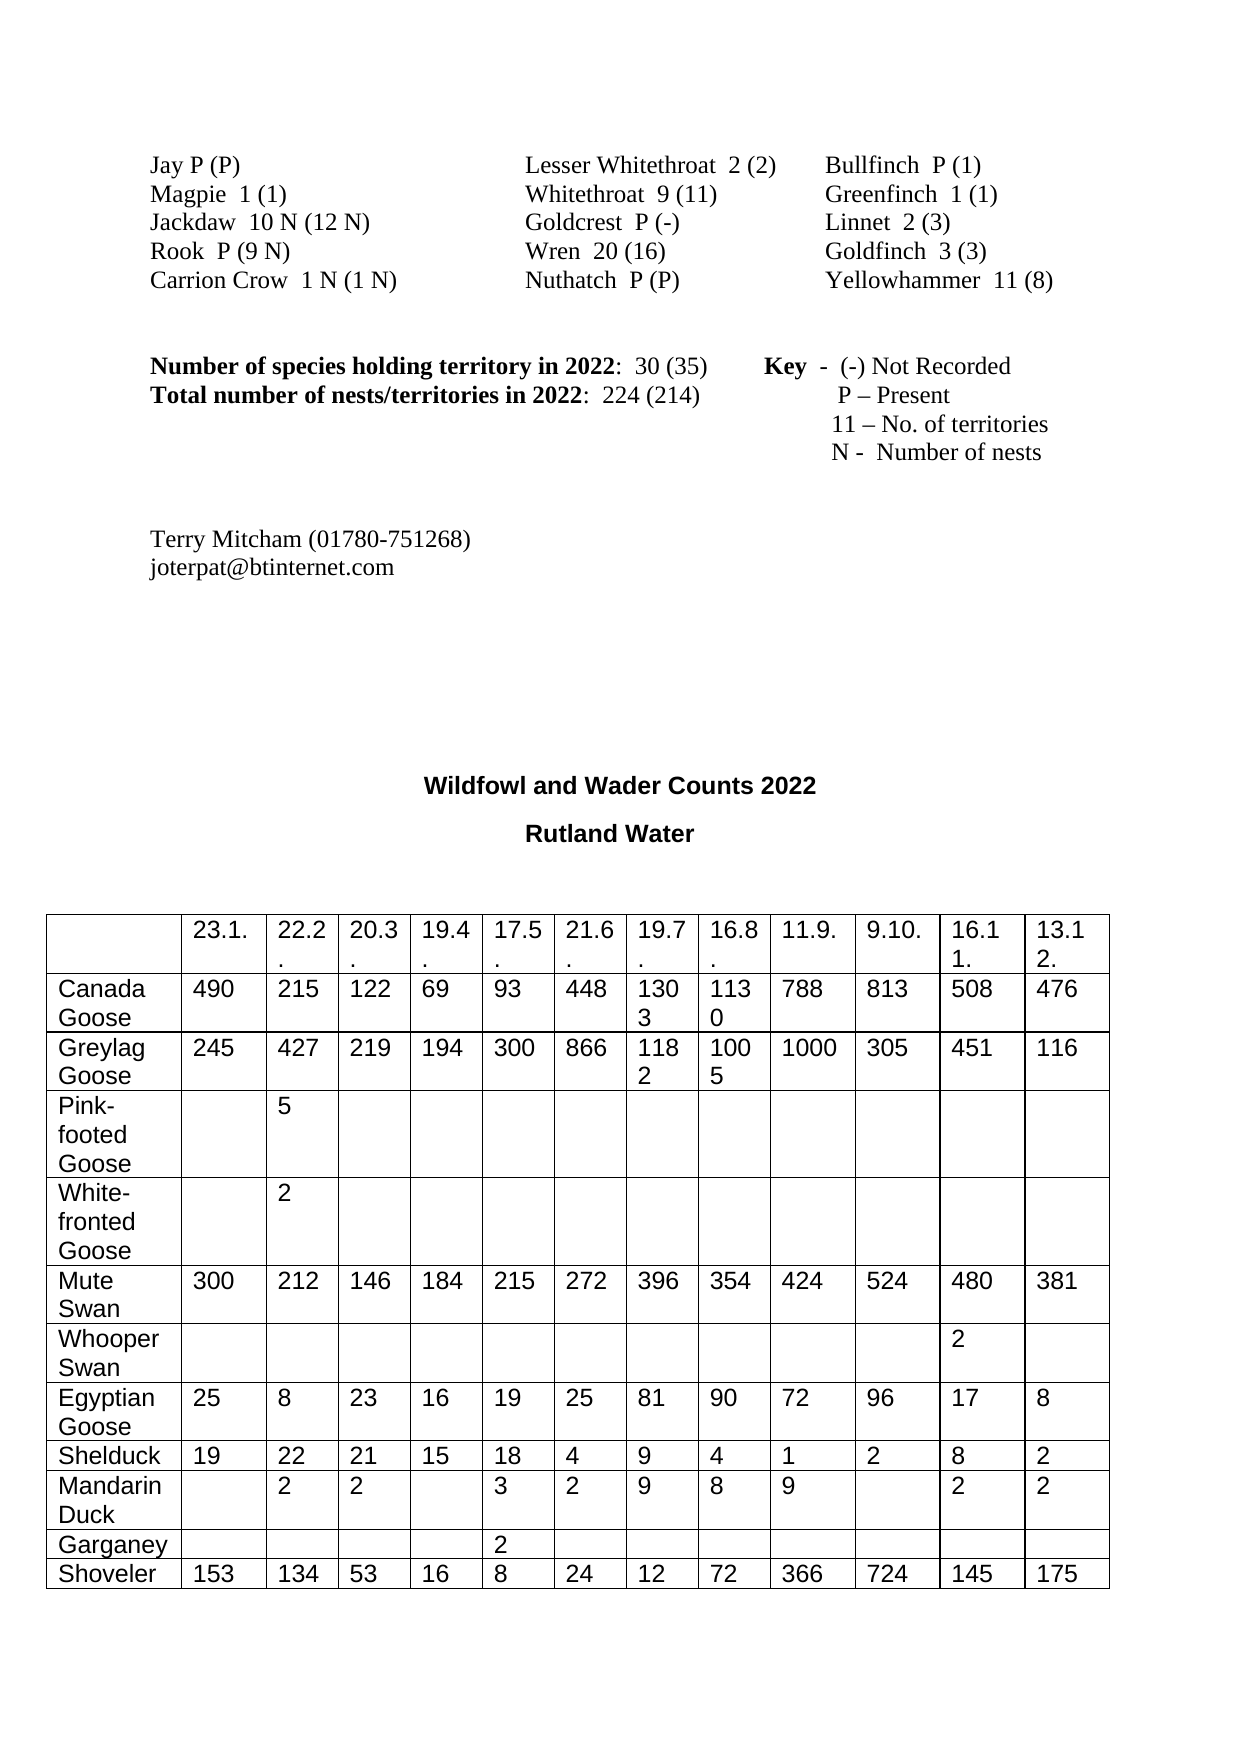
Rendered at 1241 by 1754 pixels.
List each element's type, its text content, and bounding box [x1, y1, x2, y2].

table_header 13.12. [1026, 915, 1109, 973]
table_header 22.2. [267, 915, 338, 973]
table_cell 2 [267, 1471, 338, 1528]
table_cell 215 [267, 974, 338, 1031]
table_cell Greylag Goose [47, 1033, 181, 1090]
text Carrion Crow 1 N (1 N) Nuthatch P (P) Yellowhammer 11 (8) [150, 265, 1090, 294]
table_cell 1130 [699, 974, 770, 1031]
table_cell 8 [941, 1441, 1024, 1470]
table_cell 184 [411, 1266, 482, 1323]
table_cell [339, 1091, 410, 1177]
table_cell [1026, 1324, 1109, 1382]
table_cell 19 [483, 1383, 554, 1440]
table_cell 3 [483, 1471, 554, 1528]
table_cell Garganey [47, 1530, 181, 1558]
table_cell 145 [941, 1559, 1024, 1588]
table_cell 22 [267, 1441, 338, 1470]
table_cell [555, 1324, 626, 1382]
table_cell Egyptian Goose [47, 1383, 181, 1440]
table_cell 1000 [771, 1033, 855, 1090]
table_cell 24 [555, 1559, 626, 1588]
table_cell 448 [555, 974, 626, 1031]
table_cell 2 [1026, 1441, 1109, 1470]
table_cell 175 [1026, 1559, 1109, 1588]
table_cell 72 [771, 1383, 855, 1440]
table_cell 212 [267, 1266, 338, 1323]
text Rutland Water [150, 819, 1090, 848]
table_cell 4 [699, 1441, 770, 1470]
table_cell [267, 1324, 338, 1382]
table_cell [699, 1530, 770, 1558]
table_header 16.8. [699, 915, 770, 973]
table_header 16.11. [941, 915, 1024, 973]
table_cell 134 [267, 1559, 338, 1588]
text Magpie 1 (1) Whitethroat 9 (11) Greenfinch 1 (1) [150, 179, 1090, 207]
table_cell 90 [699, 1383, 770, 1440]
table_cell [1026, 1530, 1109, 1558]
table_header 21.6. [555, 915, 626, 973]
table_cell 16 [411, 1383, 482, 1440]
table_cell [856, 1530, 939, 1558]
table_cell 219 [339, 1033, 410, 1090]
table_cell 272 [555, 1266, 626, 1323]
table_cell 21 [339, 1441, 410, 1470]
table_cell 23 [339, 1383, 410, 1440]
table_cell 116 [1026, 1033, 1109, 1090]
table_cell 8 [699, 1471, 770, 1528]
table_cell 813 [856, 974, 939, 1031]
table_cell [699, 1091, 770, 1177]
table_cell [339, 1324, 410, 1382]
table_header 17.5. [483, 915, 554, 973]
table_cell [411, 1530, 482, 1558]
table_cell [483, 1324, 554, 1382]
table_cell Pink-footed Goose [47, 1091, 181, 1177]
table_cell [182, 1324, 266, 1382]
table_cell 476 [1026, 974, 1109, 1031]
table_cell 866 [555, 1033, 626, 1090]
table_cell 788 [771, 974, 855, 1031]
table_cell 153 [182, 1559, 266, 1588]
table_cell 490 [182, 974, 266, 1031]
table_cell [627, 1324, 698, 1382]
table_cell 25 [182, 1383, 266, 1440]
table_cell [267, 1530, 338, 1558]
table_cell [856, 1324, 939, 1382]
table_cell 480 [941, 1266, 1024, 1323]
table_cell [627, 1178, 698, 1264]
table_cell [856, 1471, 939, 1528]
table_cell 25 [555, 1383, 626, 1440]
table_cell 424 [771, 1266, 855, 1323]
table_cell Whooper Swan [47, 1324, 181, 1382]
table_cell 2 [267, 1178, 338, 1264]
text Terry Mitcham (01780-751268) [150, 524, 1090, 552]
table_cell Mandarin Duck [47, 1471, 181, 1528]
table_cell 724 [856, 1559, 939, 1588]
text joterpat@btinternet.com [150, 552, 1090, 581]
table_cell [555, 1178, 626, 1264]
table_cell 2 [339, 1471, 410, 1528]
table_cell 2 [483, 1530, 554, 1558]
table_cell Shoveler [47, 1559, 181, 1588]
table_header 19.7. [627, 915, 698, 973]
table_cell [856, 1178, 939, 1264]
table_cell [941, 1530, 1024, 1558]
table_cell [699, 1324, 770, 1382]
table_header [47, 915, 181, 973]
table_cell [411, 1091, 482, 1177]
table_header 19.4. [411, 915, 482, 973]
table_cell [411, 1471, 482, 1528]
table_cell 215 [483, 1266, 554, 1323]
table_cell 8 [1026, 1383, 1109, 1440]
text Total number of nests/territories in 2022: 224 (214) P – Present [150, 380, 1090, 409]
table_cell 8 [483, 1559, 554, 1588]
table_cell [1026, 1178, 1109, 1264]
table_cell [182, 1178, 266, 1264]
table_cell [941, 1178, 1024, 1264]
table_cell [699, 1178, 770, 1264]
table_cell [771, 1178, 855, 1264]
text Rook P (9 N) Wren 20 (16) Goldfinch 3 (3) [150, 236, 1090, 265]
table_cell 19 [182, 1441, 266, 1470]
text Jackdaw 10 N (12 N) Goldcrest P (-) Linnet 2 (3) [150, 207, 1090, 236]
text Jay P (P) Lesser Whitethroat 2 (2) Bullfinch P (1) [150, 150, 1090, 179]
table_cell Mute Swan [47, 1266, 181, 1323]
table_cell [483, 1178, 554, 1264]
table_cell [771, 1530, 855, 1558]
table_cell 9 [627, 1441, 698, 1470]
table_cell 8 [267, 1383, 338, 1440]
table_cell 12 [627, 1559, 698, 1588]
table_cell [771, 1091, 855, 1177]
table_cell 194 [411, 1033, 482, 1090]
table_cell [771, 1324, 855, 1382]
table_cell [411, 1178, 482, 1264]
table_cell 381 [1026, 1266, 1109, 1323]
text N - Number of nests [150, 437, 1090, 466]
table_cell [856, 1091, 939, 1177]
table_cell Shelduck [47, 1441, 181, 1470]
table_header 9.10. [856, 915, 939, 973]
table_cell [411, 1324, 482, 1382]
table_header 20.3. [339, 915, 410, 973]
table_cell [182, 1530, 266, 1558]
table_cell 451 [941, 1033, 1024, 1090]
table_cell 305 [856, 1033, 939, 1090]
table_cell 245 [182, 1033, 266, 1090]
table_cell [483, 1091, 554, 1177]
table_cell 1005 [699, 1033, 770, 1090]
table_cell [627, 1530, 698, 1558]
table_cell 2 [1026, 1471, 1109, 1528]
table_cell 427 [267, 1033, 338, 1090]
table_cell 300 [182, 1266, 266, 1323]
table_cell 2 [941, 1324, 1024, 1382]
table_cell 1303 [627, 974, 698, 1031]
table_cell 300 [483, 1033, 554, 1090]
table_cell 15 [411, 1441, 482, 1470]
text 11 – No. of territories [150, 409, 1090, 437]
table_cell 1 [771, 1441, 855, 1470]
table_cell 17 [941, 1383, 1024, 1440]
table_cell 4 [555, 1441, 626, 1470]
table_cell 5 [267, 1091, 338, 1177]
table_cell 1182 [627, 1033, 698, 1090]
table_cell [339, 1530, 410, 1558]
table_header 23.1. [182, 915, 266, 973]
table_cell 96 [856, 1383, 939, 1440]
table_cell 53 [339, 1559, 410, 1588]
table_cell [182, 1091, 266, 1177]
table_cell 93 [483, 974, 554, 1031]
text Number of species holding territory in 2022: 30 (35) Key - (-) Not Recorded [150, 351, 1090, 380]
table_cell 2 [856, 1441, 939, 1470]
text Wildfowl and Wader Counts 2022 [150, 771, 1090, 800]
table_cell [555, 1091, 626, 1177]
table_cell 354 [699, 1266, 770, 1323]
table_cell 366 [771, 1559, 855, 1588]
table_header 11.9. [771, 915, 855, 973]
table_cell 18 [483, 1441, 554, 1470]
table_cell [339, 1178, 410, 1264]
table_cell [555, 1530, 626, 1558]
table_cell [627, 1091, 698, 1177]
table_cell 81 [627, 1383, 698, 1440]
table_cell White-fronted Goose [47, 1178, 181, 1264]
table_cell [1026, 1091, 1109, 1177]
table_cell Canada Goose [47, 974, 181, 1031]
table_cell 2 [555, 1471, 626, 1528]
table_cell 69 [411, 974, 482, 1031]
table_cell 9 [627, 1471, 698, 1528]
table_cell 2 [941, 1471, 1024, 1528]
table_cell 508 [941, 974, 1024, 1031]
table_cell [182, 1471, 266, 1528]
table_cell 9 [771, 1471, 855, 1528]
table_cell 146 [339, 1266, 410, 1323]
table_cell 72 [699, 1559, 770, 1588]
table_cell 122 [339, 974, 410, 1031]
table_cell 16 [411, 1559, 482, 1588]
table_cell [941, 1091, 1024, 1177]
table_cell 396 [627, 1266, 698, 1323]
table_cell 524 [856, 1266, 939, 1323]
